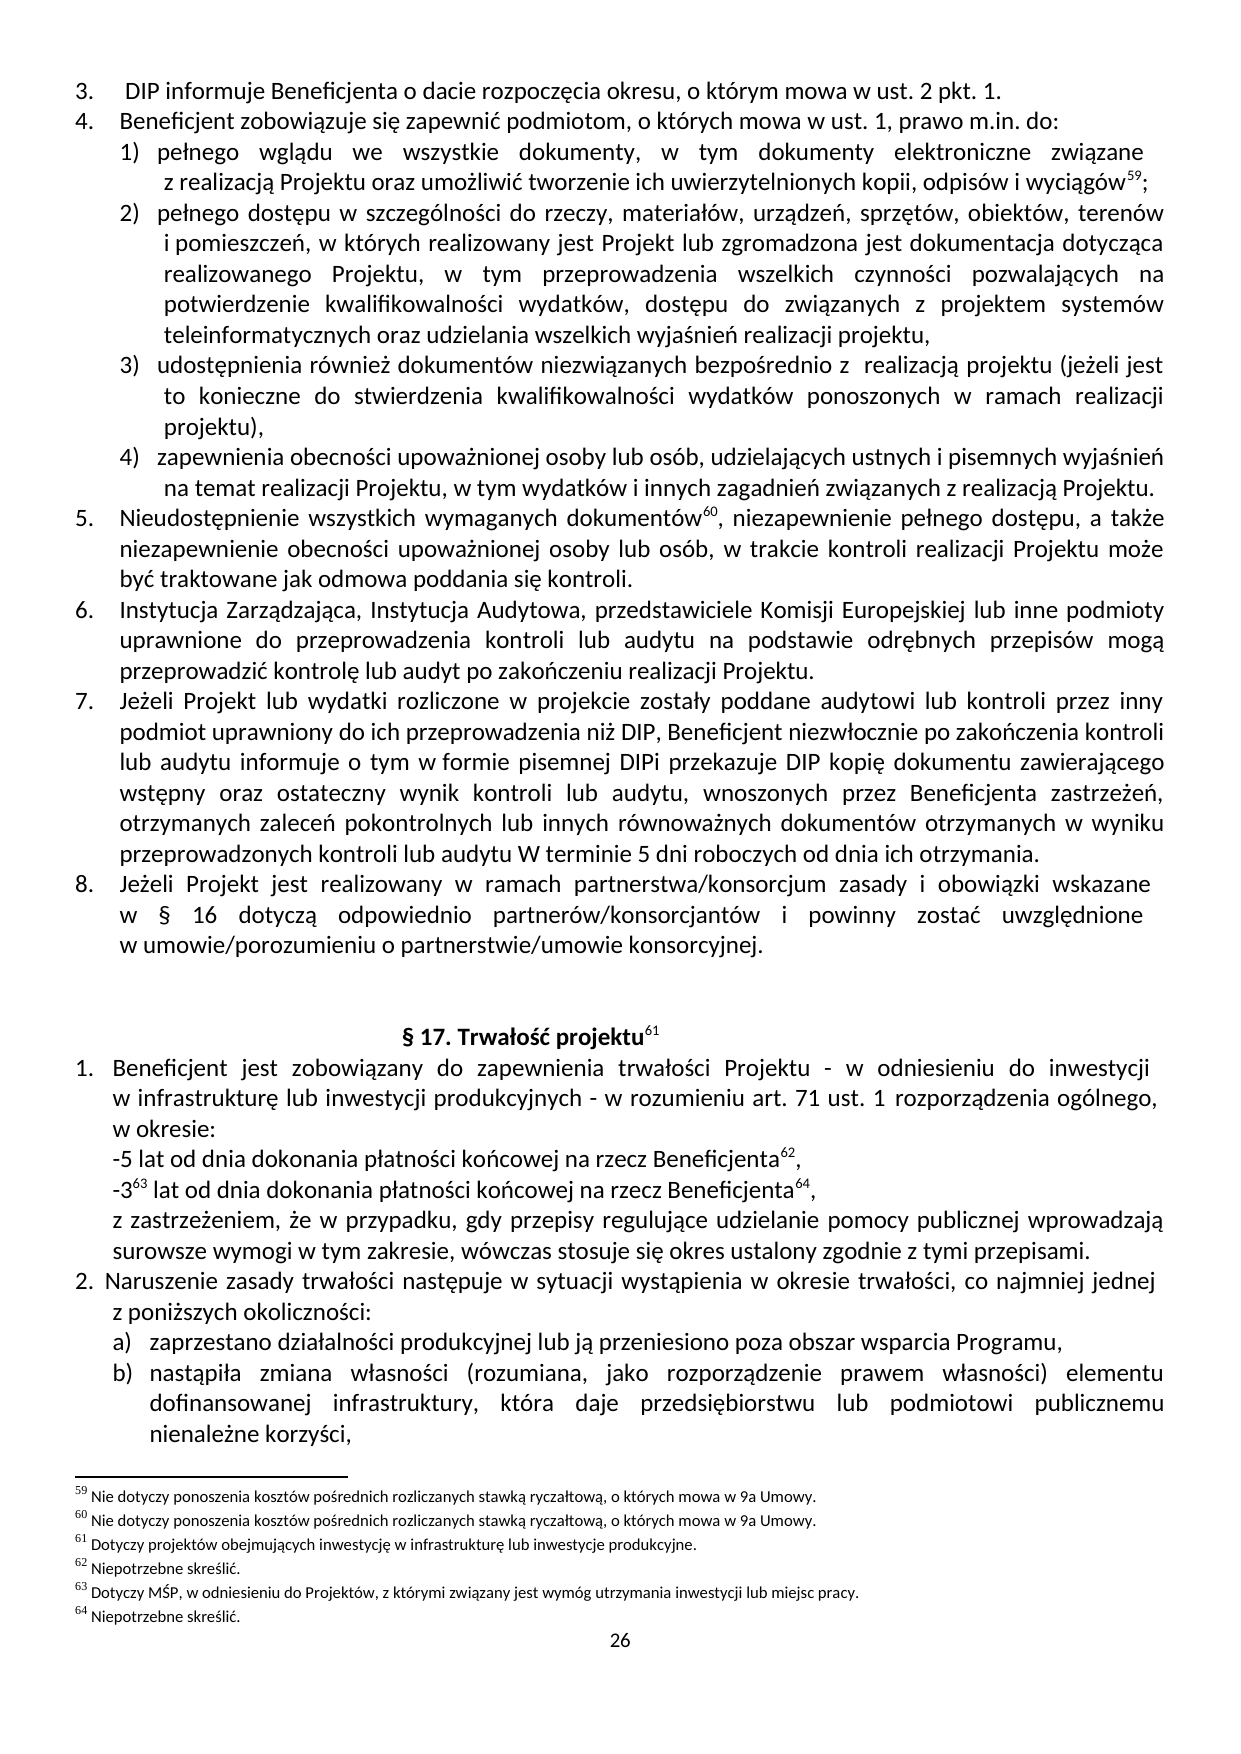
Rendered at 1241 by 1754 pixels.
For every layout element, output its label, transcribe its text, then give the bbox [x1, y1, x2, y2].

list udostępnienia również dokumentów niezwiązanych bezpośrednio z realizacją projektu (jeżeli jest to konieczne do stwierdzenia kwalifikowalności wydatków ponoszonych w ramach realizacji projektu), [119, 350, 1165, 441]
text -5 lat od dnia dokonania płatności końcowej na rzecz Beneficjenta, [112, 1143, 1136, 1174]
list zapewnienia obecności upoważnionej osoby lub osób, udzielających ustnych i pisemnych wyjaśnień na temat realizacji Projektu, w tym wydatków i innych zagadnień związanych z realizacją Projektu. [119, 441, 1165, 502]
list Jeżeli Projekt jest realizowany w ramach partnerstwa/konsorcjum zasady i obowiązki wskazane w § 16 dotyczą odpowiednio partnerów/konsorcjantów i powinny zostać uwzględnione w umowie/porozumieniu o partnerstwie/umowie konsorcyjnej. [75, 868, 1165, 960]
list pełnego dostępu w szczególności do rzeczy, materiałów, urządzeń, sprzętów, obiektów, terenów i pomieszczeń, w których realizowany jest Projekt lub zgromadzona jest dokumentacja dotycząca realizowanego Projektu, w tym przeprowadzenia wszelkich czynności pozwalających na potwierdzenie kwalifikowalności wydatków, dostępu do związanych z projektem systemów teleinformatycznych oraz udzielania wszelkich wyjaśnień realizacji projektu, [119, 197, 1165, 350]
list Beneficjent zobowiązuje się zapewnić podmiotom, o których mowa w ust. 1, prawo m.in. do: [75, 106, 1165, 136]
list Jeżeli Projekt lub wydatki rozliczone w projekcie zostały poddane audytowi lub kontroli przez inny podmiot uprawniony do ich przeprowadzenia niż DIP, Beneficjent niezwłocznie po zakończenia kontroli lub audytu informuje o tym w formie pisemnej DIPi przekazuje DIP kopię dokumentu zawierającego wstępny oraz ostateczny wynik kontroli lub audytu, wnoszonych przez Beneficjenta zastrzeżeń, otrzymanych zaleceń pokontrolnych lub innych równoważnych dokumentów otrzymanych w wyniku przeprowadzonych kontroli lub audytu W terminie 5 dni roboczych od dnia ich otrzymania. [75, 685, 1165, 868]
text z zastrzeżeniem, że w przypadku, gdy przepisy regulujące udzielanie pomocy publicznej wprowadzają surowsze wymogi w tym zakresie, wówczas stosuje się okres ustalony zgodnie z tymi przepisami. [112, 1204, 1165, 1265]
list DIP informuje Beneficjenta o dacie rozpoczęcia okresu, o którym mowa w ust. 2 pkt. 1. [75, 75, 1136, 106]
list nastąpiła zmiana własności (rozumiana, jako rozporządzenie prawem własności) elementu dofinansowanej infrastruktury, która daje przedsiębiorstwu lub podmiotowi publicznemu nienależne korzyści, [112, 1357, 1165, 1448]
text -3 lat od dnia dokonania płatności końcowej na rzecz Beneficjenta, [112, 1174, 1136, 1204]
list zaprzestano działalności produkcyjnej lub ją przeniesiono poza obszar wsparcia Programu, [112, 1326, 1165, 1357]
text § 17. Trwałość projektu [402, 1021, 1165, 1052]
list Naruszenie zasady trwałości następuje w sytuacji wystąpienia w okresie trwałości, co najmniej jednej z poniższych okoliczności: [75, 1265, 1165, 1326]
list Nieudostępnienie wszystkich wymaganych dokumentów, niezapewnienie pełnego dostępu, a także niezapewnienie obecności upoważnionej osoby lub osób, w trakcie kontroli realizacji Projektu może być traktowane jak odmowa poddania się kontroli. [75, 502, 1165, 594]
list Beneficjent jest zobowiązany do zapewnienia trwałości Projektu - w odniesieniu do inwestycji w infrastrukturę lub inwestycji produkcyjnych - w rozumieniu art. 71 ust. 1 rozporządzenia ogólnego, w okresie: [75, 1052, 1165, 1143]
list Instytucja Zarządzająca, Instytucja Audytowa, przedstawiciele Komisji Europejskiej lub inne podmioty uprawnione do przeprowadzenia kontroli lub audytu na podstawie odrębnych przepisów mogą przeprowadzić kontrolę lub audyt po zakończeniu realizacji Projektu. [75, 594, 1165, 685]
list pełnego wglądu we wszystkie dokumenty, w tym dokumenty elektroniczne związane z realizacją Projektu oraz umożliwić tworzenie ich uwierzytelnionych kopii, odpisów i wyciągów; [119, 136, 1165, 197]
